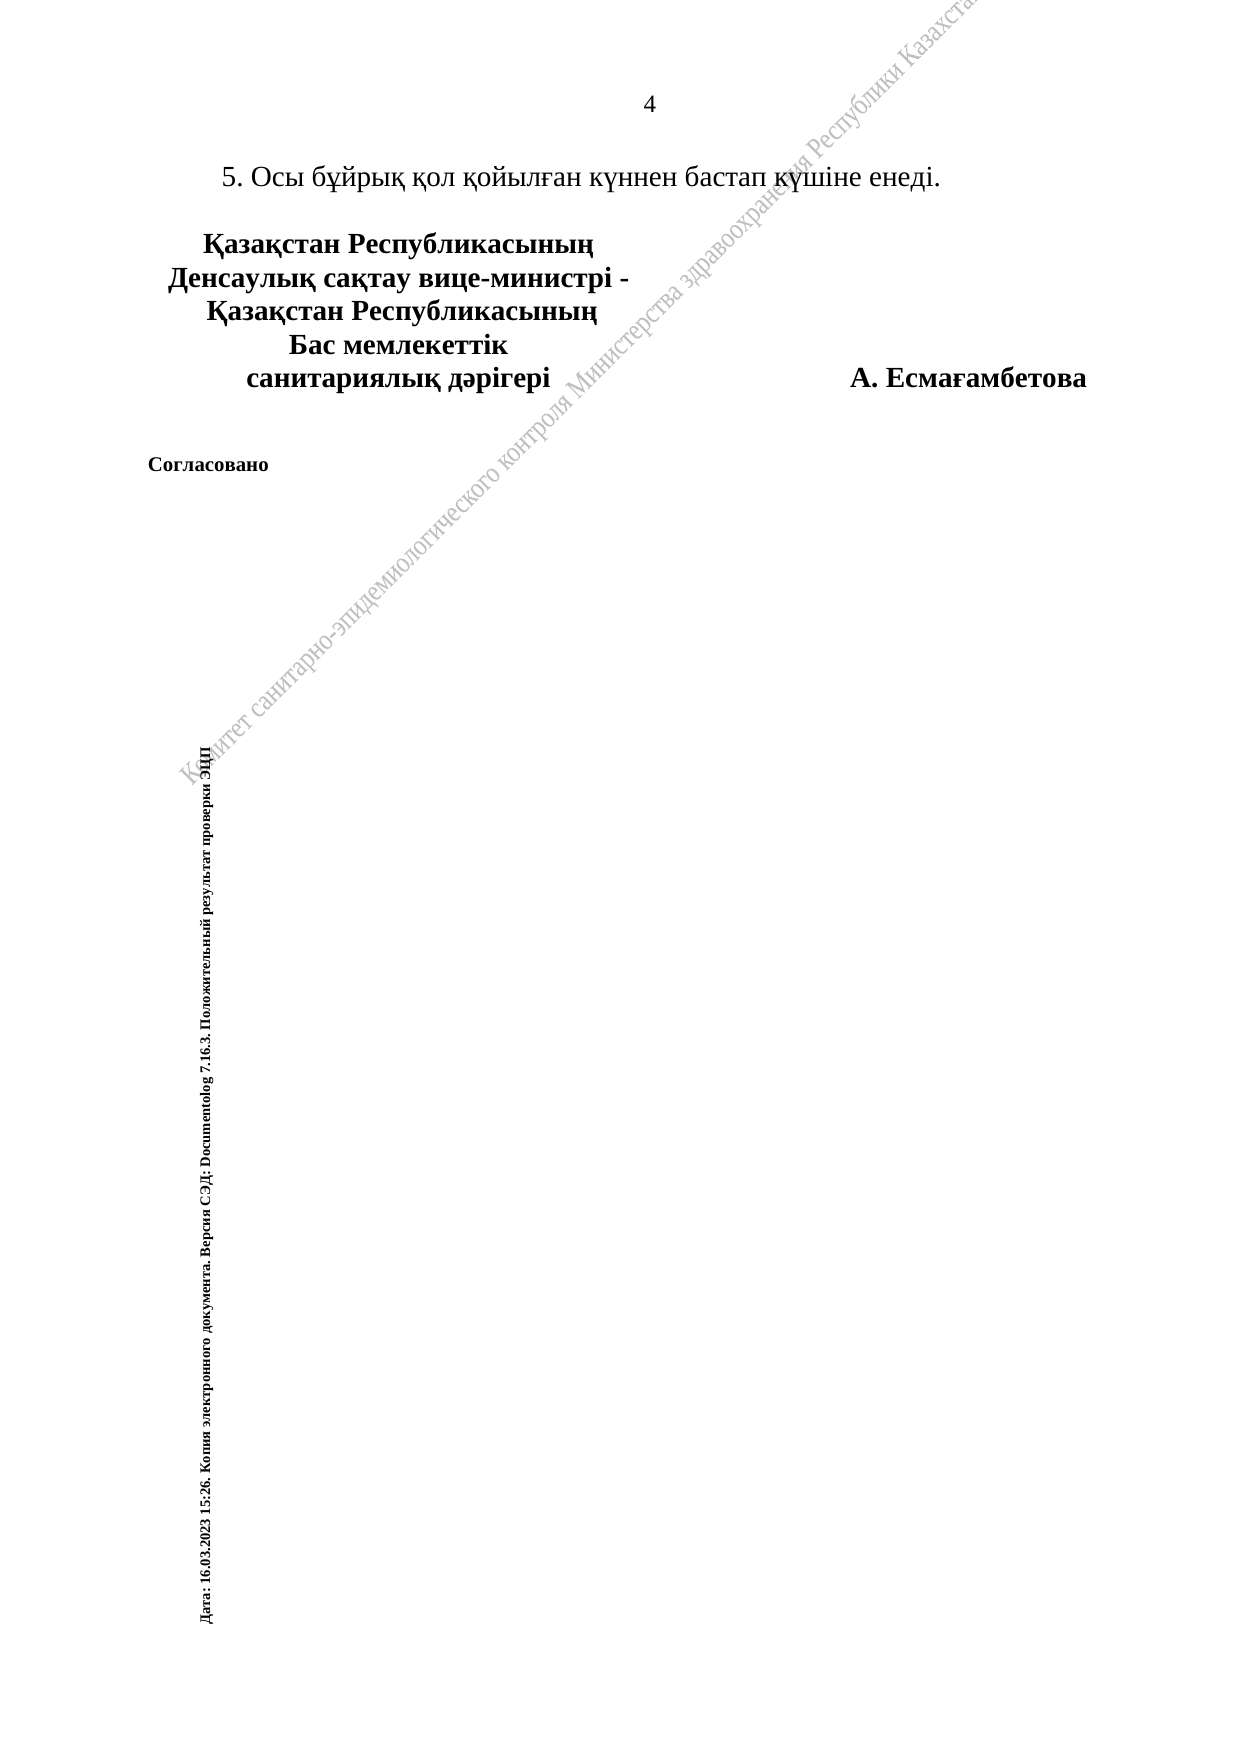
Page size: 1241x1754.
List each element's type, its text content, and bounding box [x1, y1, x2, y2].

text 5. Осы бұйрық қол қойылған күннен бастап күшіне енеді. [148, 159, 1152, 193]
table_header А. Есмағамбетова [649, 226, 1151, 394]
table_header Қазақстан Республикасының Денсаулық сақтау вице-министрі - Қазақстан Республикасының Бас мемлекеттік санитариялық дәрігері [148, 226, 649, 394]
text Согласовано [148, 451, 1152, 476]
